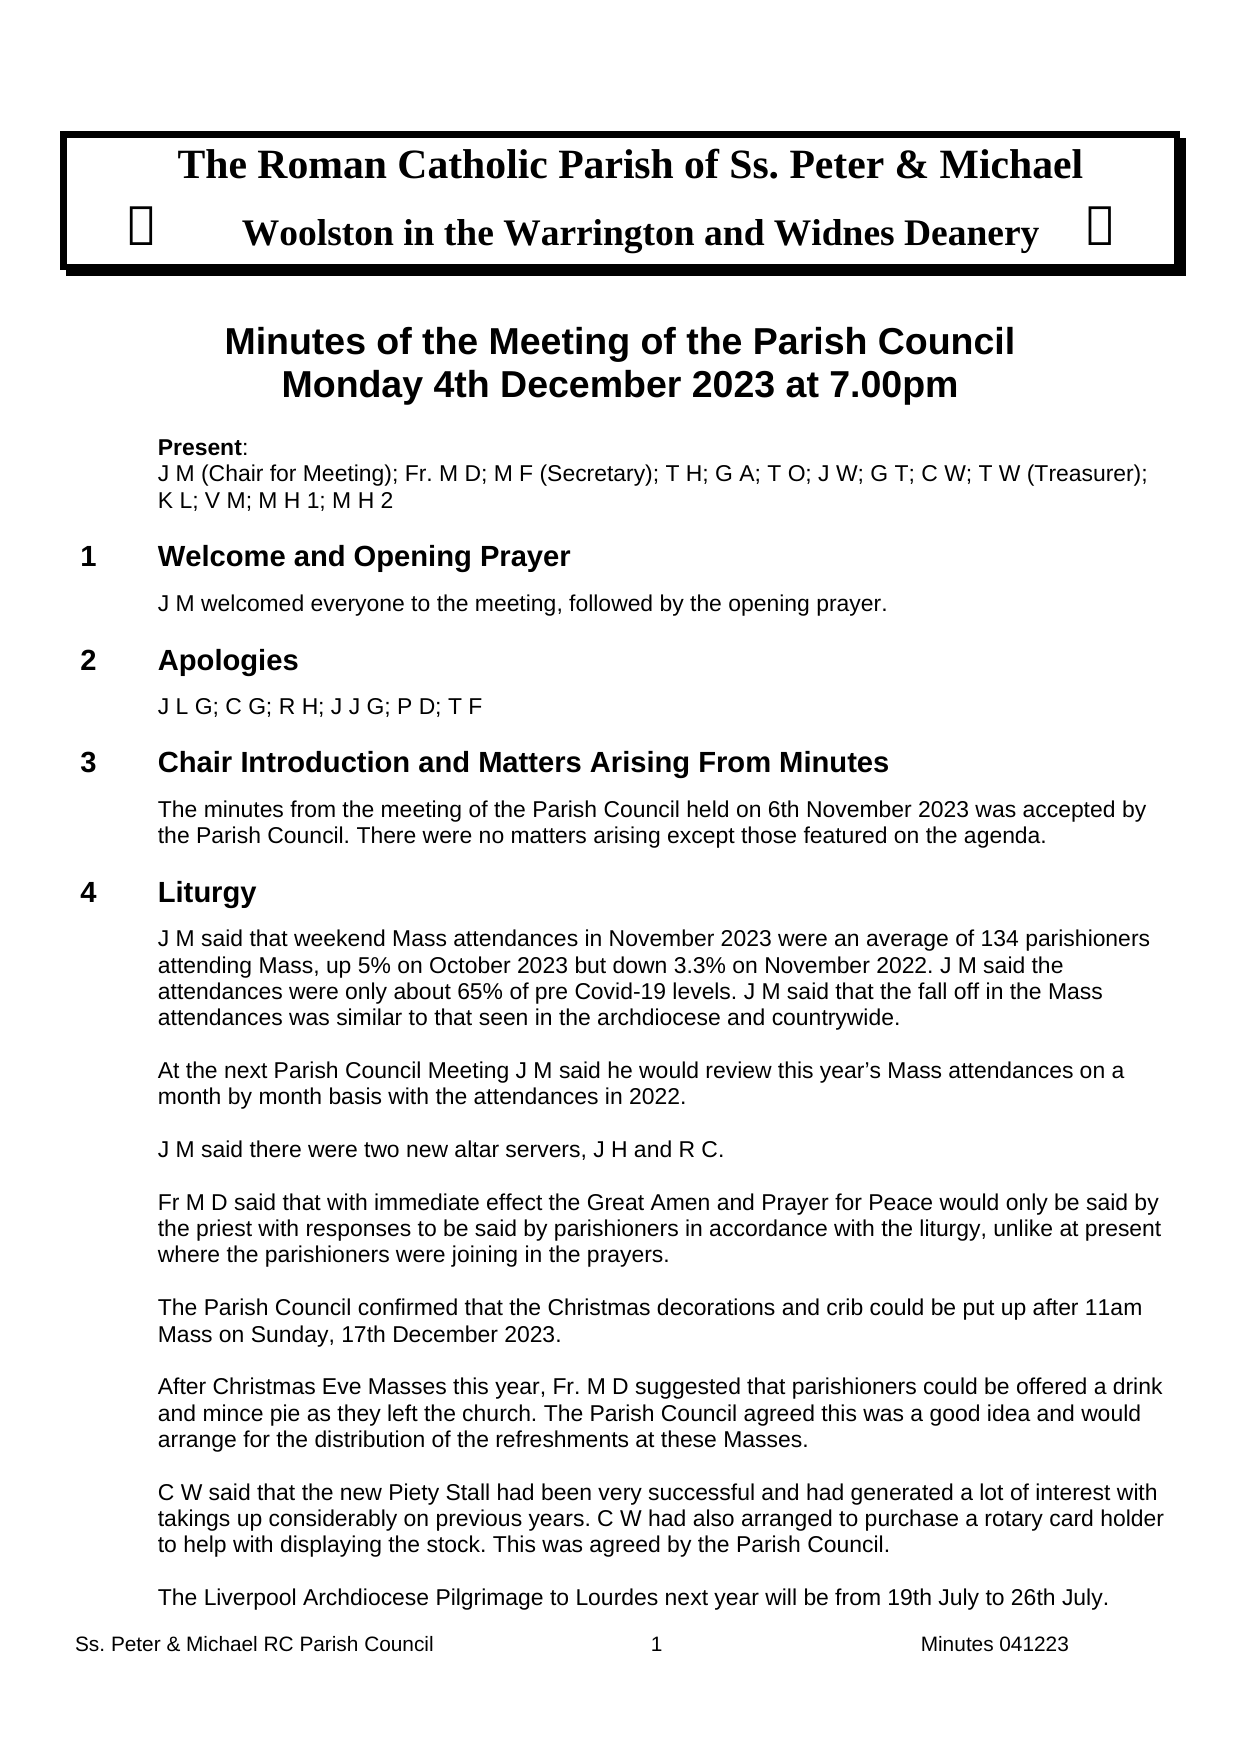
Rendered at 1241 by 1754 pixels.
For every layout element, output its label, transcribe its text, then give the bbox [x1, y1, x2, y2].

text At the next Parish Council Meeting J M said he would review this year’s Mass attendances on a month by month basis with the attendances in 2022. [158, 1057, 1165, 1110]
text The Roman Catholic Parish of Ss. Peter & Michael [67, 138, 1174, 179]
text Fr M D said that with immediate effect the Great Amen and Prayer for Peace would only be said by the priest with responses to be said by parishioners in accordance with the liturgy, unlike at present where the parishioners were joining in the prayers. [158, 1189, 1165, 1268]
text 3 Chair Introduction and Matters Arising From Minutes [64, 746, 1165, 779]
text C W said that the new Piety Stall had been very successful and had generated a lot of interest with takings up considerably on previous years. C W had also arranged to purchase a rotary card holder to help with displaying the stock. This was agreed by the Parish Council. [158, 1479, 1165, 1558]
text J L G; C G; R H; J J G; P D; T F [158, 693, 1165, 719]
text J M said there were two new altar servers, J H and R C. [158, 1136, 1165, 1162]
text 2 Apologies [64, 642, 1165, 676]
text The minutes from the meeting of the Parish Council held on 6th November 2023 was accepted by the Parish Council. There were no matters arising except those featured on the agenda. [158, 796, 1165, 848]
text After Christmas Eve Masses this year, Fr. M D suggested that parishioners could be offered a drink and mince pie as they left the church. The Parish Council agreed this was a good idea and would arrange for the distribution of the refreshments at these Masses. [158, 1373, 1165, 1452]
text The Parish Council confirmed that the Christmas decorations and crib could be put up after 11am Mass on Sunday, 17th December 2023. [158, 1294, 1165, 1347]
text J M said that weekend Mass attendances in November 2023 were an average of 134 parishioners attending Mass, up 5% on October 2023 but down 3.3% on November 2022. J M said the attendances were only about 65% of pre Covid-19 levels. J M said that the fall off in the Mass attendances was similar to that seen in the archdiocese and countrywide. [158, 925, 1165, 1031]
text Monday 4th December 2023 at 7.00pm [75, 362, 1165, 405]
text Present: [158, 434, 1165, 460]
text J M welcomed everyone to the meeting, followed by the opening prayer. [158, 590, 1165, 616]
text The Liverpool Archdiocese Pilgrimage to Lourdes next year will be from 19th July to 26th July. [158, 1584, 1165, 1610]
text 4 Liturgy [64, 875, 1165, 908]
text Minutes of the Meeting of the Parish Council [75, 319, 1165, 362]
text  Woolston in the Warrington and Widnes Deanery  [67, 179, 1174, 264]
text 1 Welcome and Opening Prayer [64, 539, 1165, 573]
text J M (Chair for Meeting); Fr. M D; M F (Secretary); T H; G A; T O; J W; G T; C W; T W (Treasurer); K L; V M; M H 1; M H 2 [158, 460, 1165, 513]
